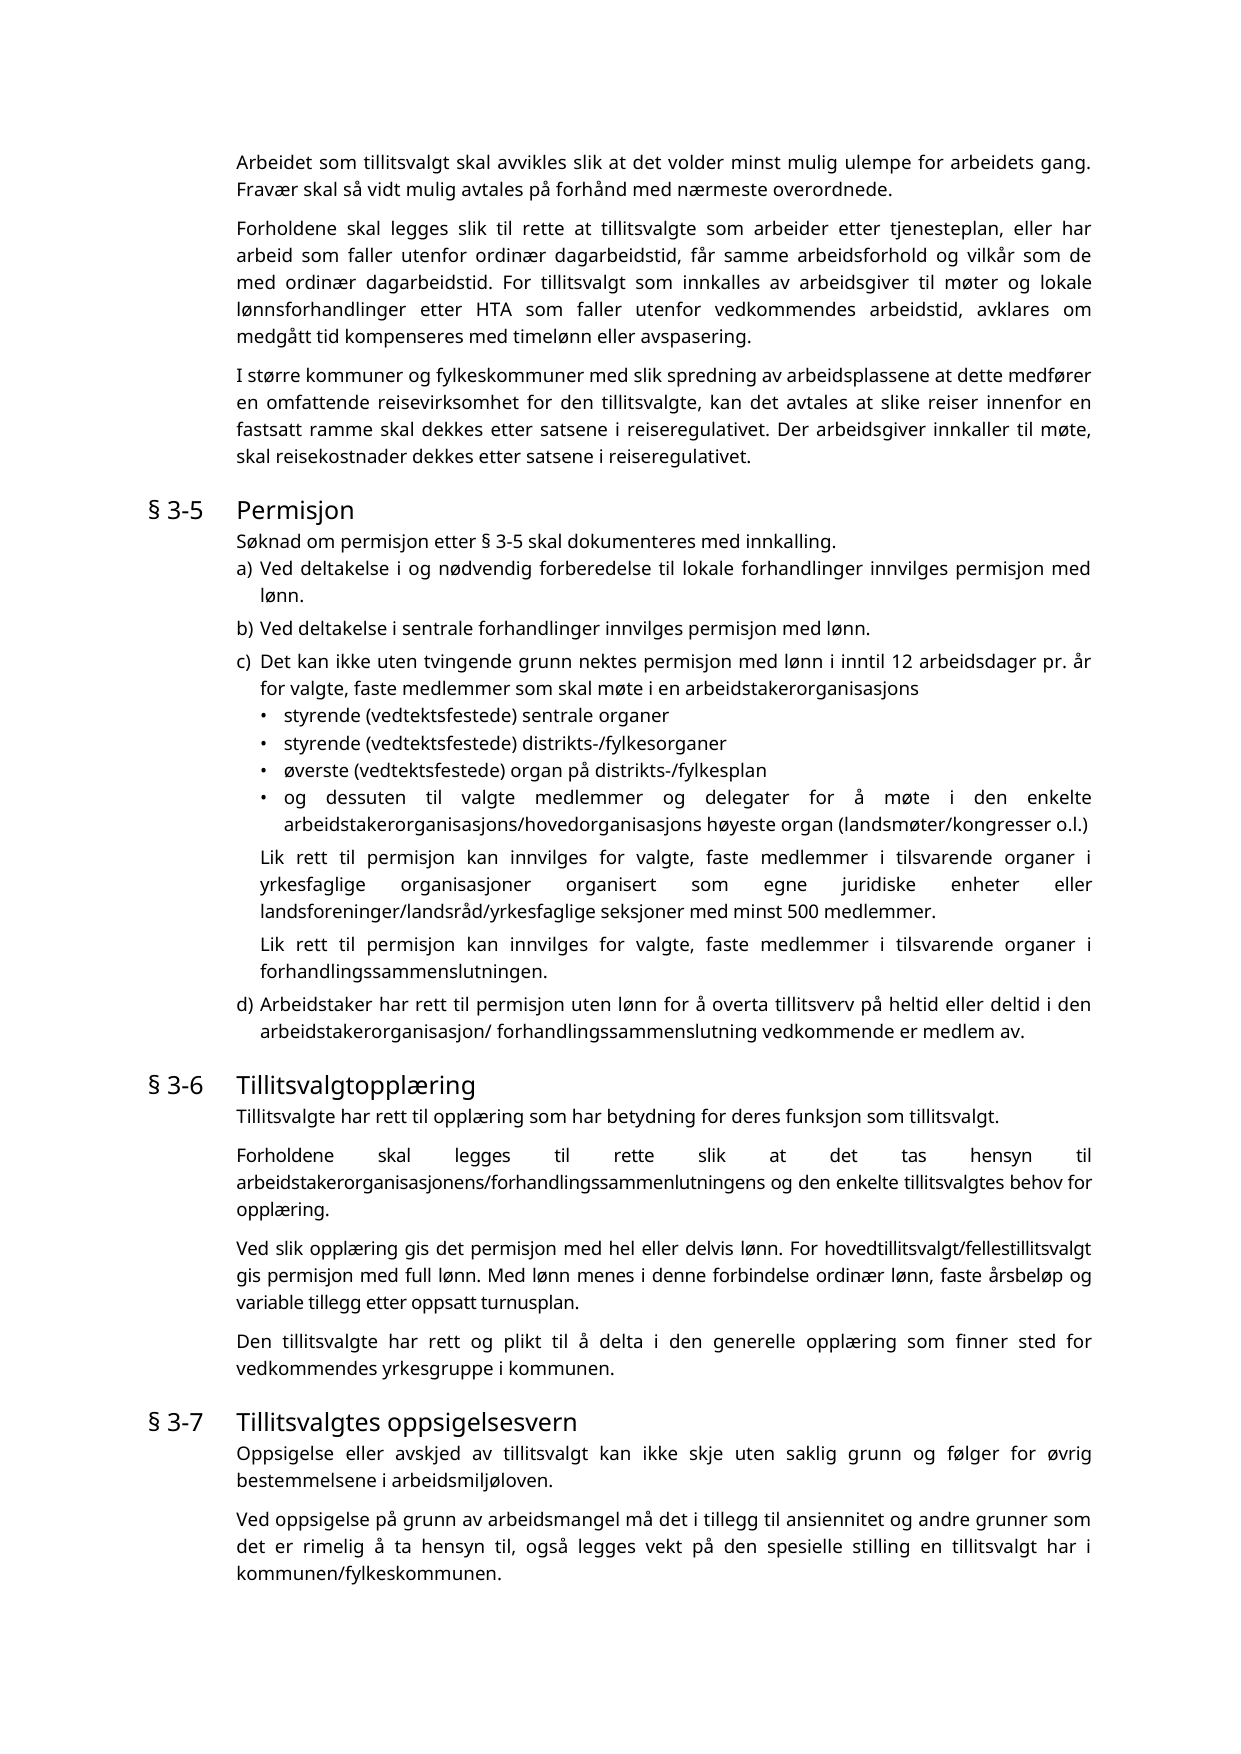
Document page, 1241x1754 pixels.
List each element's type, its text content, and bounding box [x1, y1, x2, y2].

text • og dessuten til valgte medlemmer og delegater for å møte i den enkelte arbeidstakerorganisasjons/hovedorganisasjons høyeste organ (landsmøter/kongresser o.l.) [260, 782, 1093, 837]
text Lik rett til permisjon kan innvilges for valgte, faste medlemmer i tilsvarende organer i yrkesfaglige organisasjoner organisert som egne juridiske enheter eller landsforeninger/landsråd/yrkesfaglige seksjoner med minst 500 medlemmer. [260, 842, 1093, 924]
text Arbeidet som tillitsvalgt skal avvikles slik at det volder minst mulig ulempe for arbeidets gang. Fravær skal så vidt mulig avtales på forhånd med nærmeste overordnede. [236, 148, 1093, 202]
text Lik rett til permisjon kan innvilges for valgte, faste medlemmer i tilsvarende organer i forhandlingssammenslutningen. [260, 930, 1093, 984]
text Forholdene skal legges til rette slik at det tas hensyn til arbeidstakerorganisasjonens/forhandlingssammenlutningens og den enkelte tillitsvalgtes behov for opplæring. [236, 1141, 1093, 1222]
text Ved oppsigelse på grunn av arbeidsmangel må det i tillegg til ansiennitet og andre grunner som det er rimelig å ta hensyn til, også legges vekt på den spesielle stilling en tillitsvalgt har i kommunen/fylkeskommunen. [236, 1504, 1093, 1586]
text § 3-7 Tillitsvalgtes oppsigelsesvern [148, 1404, 1093, 1438]
text a) Ved deltakelse i og nødvendig forberedelse til lokale forhandlinger innvilges permisjon med lønn. [236, 554, 1093, 608]
text § 3-6 Tillitsvalgtopplæring [148, 1068, 1093, 1102]
text Ved slik opplæring gis det permisjon med hel eller delvis lønn. For hovedtillitsvalgt/fellestillitsvalgt gis permisjon med full lønn. Med lønn menes i denne forbindelse ordinær lønn, faste årsbeløp og variable tillegg etter oppsatt turnusplan. [236, 1233, 1093, 1315]
text b) Ved deltakelse i sentrale forhandlinger innvilges permisjon med lønn. [236, 614, 1093, 641]
text • styrende (vedtektsfestede) distrikts-/fylkesorganer [260, 728, 1093, 755]
text Tillitsvalgte har rett til opplæring som har betydning for deres funksjon som tillitsvalgt. [236, 1102, 1093, 1129]
text Den tillitsvalgte har rett og plikt til å delta i den generelle opplæring som finner sted for vedkommendes yrkesgruppe i kommunen. [236, 1327, 1093, 1381]
text Forholdene skal legges slik til rette at tillitsvalgte som arbeider etter tjenesteplan, eller har arbeid som faller utenfor ordinær dagarbeidstid, får samme arbeidsforhold og vilkår som de med ordinær dagarbeidstid. For tillitsvalgt som innkalles av arbeidsgiver til møter og lokale lønnsforhandlinger etter HTA som faller utenfor vedkommendes arbeidstid, avklares om medgått tid kompenseres med timelønn eller avspasering. [236, 213, 1093, 349]
text I større kommuner og fylkeskommuner med slik spredning av arbeidsplassene at dette medfører en omfattende reisevirksomhet for den tillitsvalgte, kan det avtales at slike reiser innenfor en fastsatt ramme skal dekkes etter satsene i reiseregulativet. Der arbeidsgiver innkaller til møte, skal reisekostnader dekkes etter satsene i reiseregulativet. [236, 361, 1093, 469]
text • styrende (vedtektsfestede) sentrale organer [260, 701, 1093, 728]
text § 3-5 Permisjon [148, 493, 1093, 527]
text d) Arbeidstaker har rett til permisjon uten lønn for å overta tillitsverv på heltid eller deltid i den arbeidstakerorganisasjon/ forhandlingssammenslutning vedkommende er medlem av. [236, 990, 1093, 1044]
text • øverste (vedtektsfestede) organ på distrikts-/fylkesplan [260, 755, 1093, 782]
text Søknad om permisjon etter § 3-5 skal dokumenteres med innkalling. [236, 527, 1093, 554]
text Oppsigelse eller avskjed av tillitsvalgt kan ikke skje uten saklig grunn og følger for øvrig bestemmelsene i arbeidsmiljøloven. [236, 1438, 1093, 1493]
text c) Det kan ikke uten tvingende grunn nektes permisjon med lønn i inntil 12 arbeidsdager pr. år for valgte, faste medlemmer som skal møte i en arbeidstakerorganisasjons [236, 647, 1093, 701]
